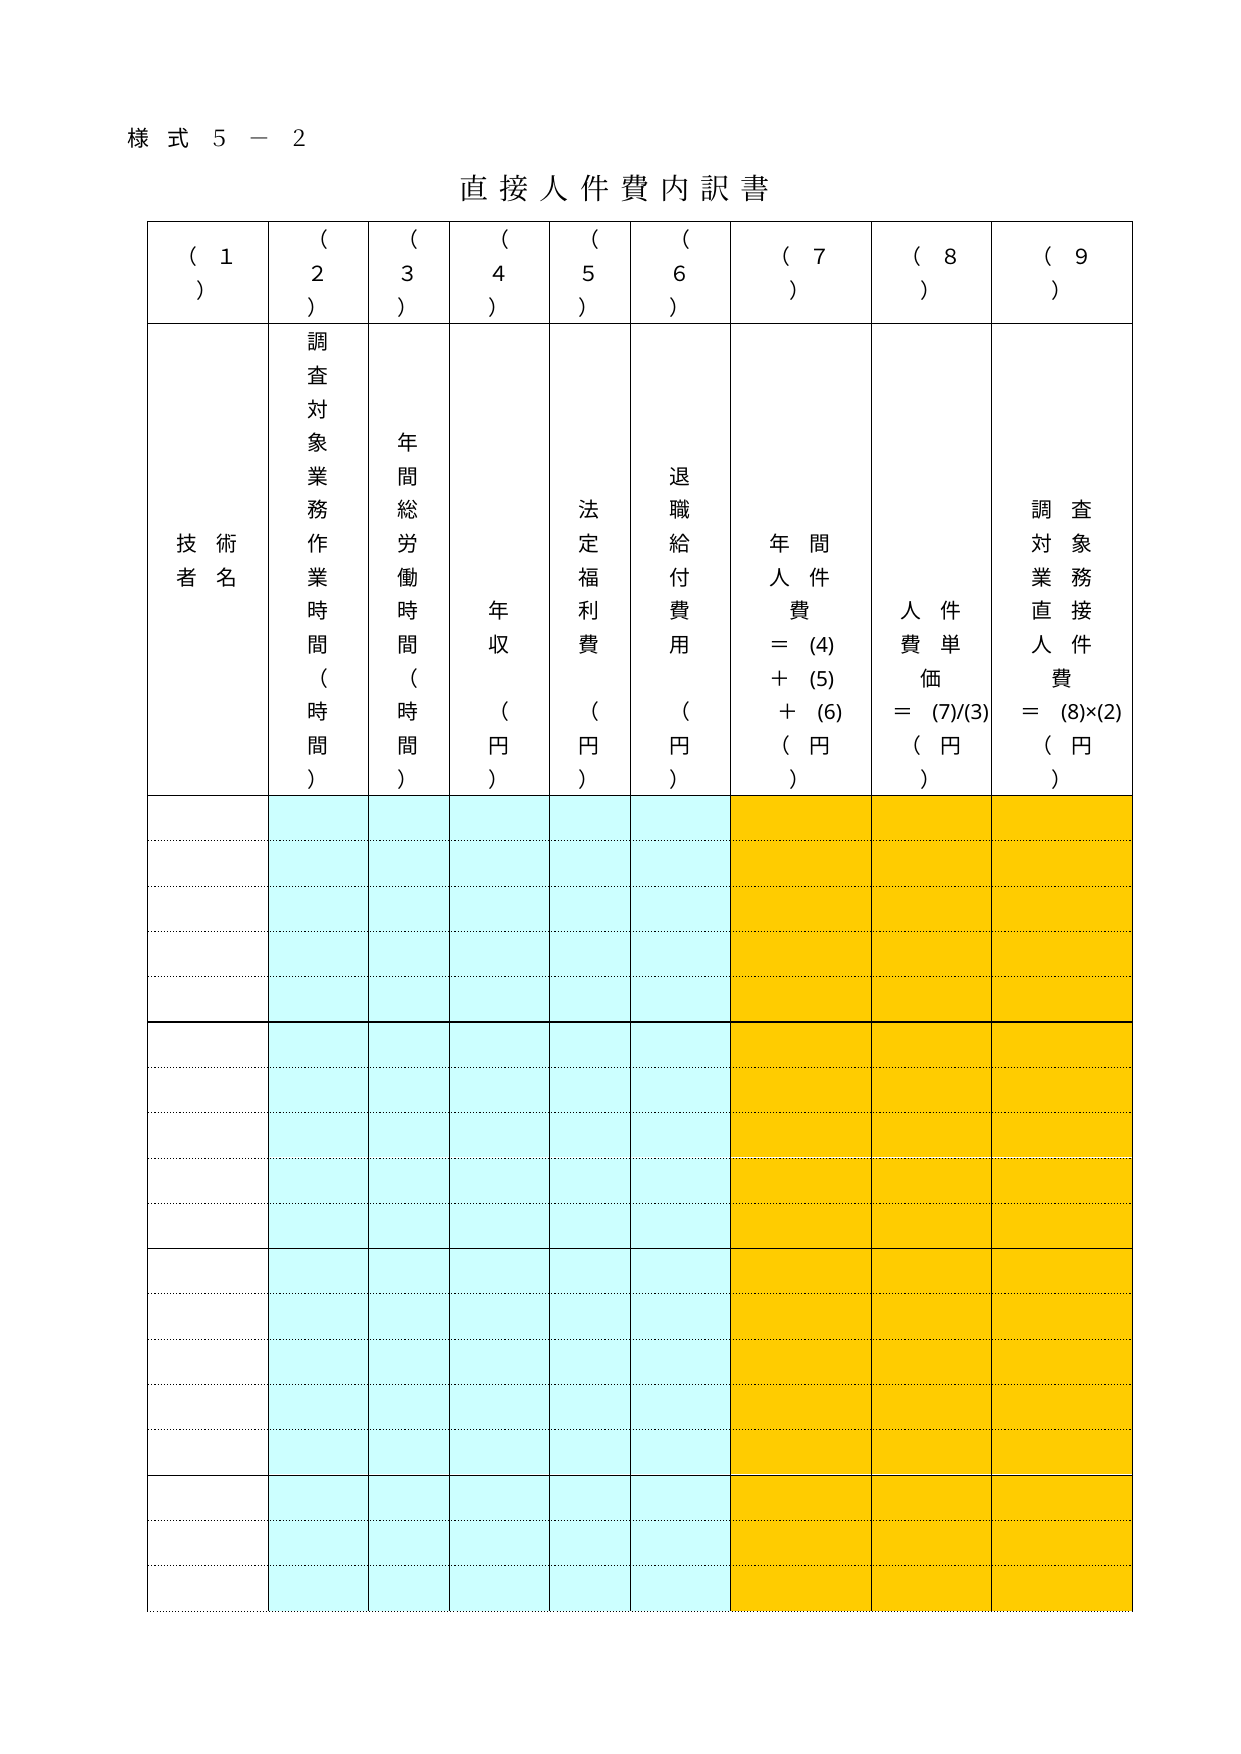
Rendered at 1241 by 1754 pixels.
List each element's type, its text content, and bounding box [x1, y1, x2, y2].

table_cell [550, 1520, 630, 1565]
table_cell [148, 1476, 268, 1520]
table_cell [872, 1249, 991, 1293]
table_cell [148, 1067, 268, 1112]
table_cell [148, 1203, 268, 1248]
table_cell [269, 1476, 368, 1520]
table_cell [148, 840, 268, 886]
table_cell [992, 976, 1132, 1021]
table_cell [872, 976, 991, 1021]
table_cell [269, 1384, 368, 1429]
table_cell [631, 1023, 730, 1067]
table_cell [550, 796, 630, 840]
table_cell [269, 1023, 368, 1067]
table_cell [992, 1384, 1132, 1429]
table_cell [148, 1520, 268, 1565]
table_cell [148, 796, 268, 840]
table_cell [269, 976, 368, 1021]
table_cell [550, 1339, 630, 1384]
table_cell [631, 1158, 730, 1203]
table_header （８） [872, 222, 991, 323]
table_cell [731, 1429, 871, 1474]
table_cell [992, 1565, 1132, 1611]
table_cell [631, 796, 730, 840]
text 様式５－２ [127, 120, 1113, 153]
table_cell [992, 1203, 1132, 1248]
table_cell [450, 886, 549, 931]
table_cell [631, 840, 730, 886]
table_cell [269, 1249, 368, 1293]
table_cell [872, 1067, 991, 1112]
table_cell [148, 976, 268, 1021]
table_cell [148, 1158, 268, 1203]
table_cell [550, 931, 630, 976]
table_cell [148, 1565, 268, 1611]
table_cell [550, 1384, 630, 1429]
table_cell [450, 1293, 549, 1339]
table_cell [992, 1249, 1132, 1293]
table_cell [369, 976, 449, 1021]
table_cell [992, 1158, 1132, 1203]
table_cell [631, 1476, 730, 1520]
table_cell [148, 1249, 268, 1293]
table_cell [550, 1023, 630, 1067]
table_cell [631, 886, 730, 931]
table_cell [148, 1429, 268, 1474]
table_cell [631, 1520, 730, 1565]
table_cell [450, 1520, 549, 1565]
table_cell [731, 1339, 871, 1384]
table_cell [631, 931, 730, 976]
table_cell [369, 1339, 449, 1384]
table_cell [369, 796, 449, 840]
table_cell [369, 886, 449, 931]
table_cell [369, 1429, 449, 1474]
table_cell [269, 886, 368, 931]
table_cell [992, 1429, 1132, 1474]
table_cell [731, 1520, 871, 1565]
table_cell [872, 886, 991, 931]
table_cell [731, 976, 871, 1021]
table_cell [148, 1023, 268, 1067]
table_cell [631, 976, 730, 1021]
table_cell 法定 福利費 （円） [550, 324, 630, 795]
table_cell [369, 1067, 449, 1112]
table_cell [269, 1520, 368, 1565]
table_cell [550, 1203, 630, 1248]
table_cell [148, 1384, 268, 1429]
table_cell [450, 1158, 549, 1203]
table_cell [550, 1112, 630, 1157]
table_cell [269, 931, 368, 976]
table_cell [550, 1067, 630, 1112]
table_cell [369, 1520, 449, 1565]
table_header （３） [369, 222, 449, 323]
table_cell [731, 1249, 871, 1293]
table_cell [992, 796, 1132, 840]
table_cell [369, 1384, 449, 1429]
table_cell [269, 1339, 368, 1384]
table_cell [269, 1293, 368, 1339]
table_cell [450, 1112, 549, 1157]
table_cell [450, 1339, 549, 1384]
table_cell [872, 1384, 991, 1429]
table_cell [269, 796, 368, 840]
table_cell 年間 総労働 時間 （時間） [369, 324, 449, 795]
table_cell [872, 1476, 991, 1520]
table_cell [550, 1565, 630, 1611]
table_cell [550, 1249, 630, 1293]
table_cell [450, 1249, 549, 1293]
table_cell [992, 1293, 1132, 1339]
table_cell 調査対象業務 直接人件費 ＝(8)×(2) （円） [992, 324, 1132, 795]
table_cell [369, 1203, 449, 1248]
table_cell [631, 1067, 730, 1112]
table_cell [731, 796, 871, 840]
table_cell [872, 931, 991, 976]
table_cell [369, 1565, 449, 1611]
table_cell [872, 1023, 991, 1067]
table_cell [731, 1158, 871, 1203]
table_cell [872, 840, 991, 886]
table_cell [148, 1112, 268, 1157]
table_cell [450, 1476, 549, 1520]
table_cell [450, 931, 549, 976]
table_cell [550, 1429, 630, 1474]
table_cell [631, 1112, 730, 1157]
table_cell [148, 1339, 268, 1384]
table_cell [872, 1112, 991, 1157]
table_cell [450, 1067, 549, 1112]
table_cell [369, 1293, 449, 1339]
table_cell [269, 1067, 368, 1112]
table_cell [992, 1520, 1132, 1565]
table_cell 年間人件費 ＝(4)＋(5)＋(6) （円） [731, 324, 871, 795]
table_cell [872, 1520, 991, 1565]
table_cell [731, 1203, 871, 1248]
table_cell 年収 （円） [450, 324, 549, 795]
table_cell [369, 1476, 449, 1520]
table_cell [872, 1565, 991, 1611]
table_cell [731, 1293, 871, 1339]
table_cell [369, 1249, 449, 1293]
table_cell [992, 1112, 1132, 1157]
table_cell [550, 1476, 630, 1520]
table_cell [269, 1158, 368, 1203]
table_cell [269, 1429, 368, 1474]
table_cell 退職給付 費用 （円） [631, 324, 730, 795]
table_cell [450, 796, 549, 840]
table_cell [731, 886, 871, 931]
table_cell [992, 1067, 1132, 1112]
table_header （５） [550, 222, 630, 323]
table_cell 技術者名 [148, 324, 268, 795]
table_cell [550, 976, 630, 1021]
table_cell [631, 1565, 730, 1611]
table_cell 人件費単価 ＝(7)/(3) （円） [872, 324, 991, 795]
table_header （２） [269, 222, 368, 323]
table_header （７） [731, 222, 871, 323]
table_cell [269, 840, 368, 886]
table_cell [872, 1293, 991, 1339]
table_cell [369, 840, 449, 886]
table_cell [731, 1384, 871, 1429]
table_cell [731, 1112, 871, 1157]
table_cell [550, 886, 630, 931]
table_cell [992, 840, 1132, 886]
table_cell [450, 1203, 549, 1248]
text 直接人件費内訳書 [127, 153, 1113, 221]
table_cell [369, 1023, 449, 1067]
table_cell [148, 931, 268, 976]
table_cell [269, 1203, 368, 1248]
table_cell [450, 1565, 549, 1611]
table_cell [269, 1565, 368, 1611]
table_cell [450, 1429, 549, 1474]
table_cell [872, 1339, 991, 1384]
table_cell [992, 1023, 1132, 1067]
table_cell [269, 1112, 368, 1157]
table_header （４） [450, 222, 549, 323]
table_cell [992, 886, 1132, 931]
table_cell [872, 1203, 991, 1248]
table_header （６） [631, 222, 730, 323]
table_cell [731, 1565, 871, 1611]
table_cell [992, 931, 1132, 976]
table_cell [369, 931, 449, 976]
table_cell [731, 840, 871, 886]
table_header （１） [148, 222, 268, 323]
table_header （９） [992, 222, 1132, 323]
table_cell [631, 1339, 730, 1384]
table_cell [369, 1112, 449, 1157]
table_cell [992, 1476, 1132, 1520]
table_cell [148, 1293, 268, 1339]
table_cell [631, 1203, 730, 1248]
table_cell [631, 1293, 730, 1339]
table_cell [872, 796, 991, 840]
table_cell [731, 1476, 871, 1520]
table_cell [731, 1023, 871, 1067]
table_cell [631, 1249, 730, 1293]
table_cell [550, 840, 630, 886]
table_cell [731, 1067, 871, 1112]
table_cell [872, 1158, 991, 1203]
table_cell [550, 1158, 630, 1203]
table_cell [450, 840, 549, 886]
table_cell [450, 976, 549, 1021]
table_cell [631, 1429, 730, 1474]
table_cell [450, 1023, 549, 1067]
table_cell [550, 1293, 630, 1339]
table_cell [631, 1384, 730, 1429]
table_cell [731, 931, 871, 976]
table_cell [369, 1158, 449, 1203]
table_cell [992, 1339, 1132, 1384]
table_cell 調査対象 業務作業 時間 （時間） [269, 324, 368, 795]
table_cell [148, 886, 268, 931]
table_cell [450, 1384, 549, 1429]
table_cell [872, 1429, 991, 1474]
